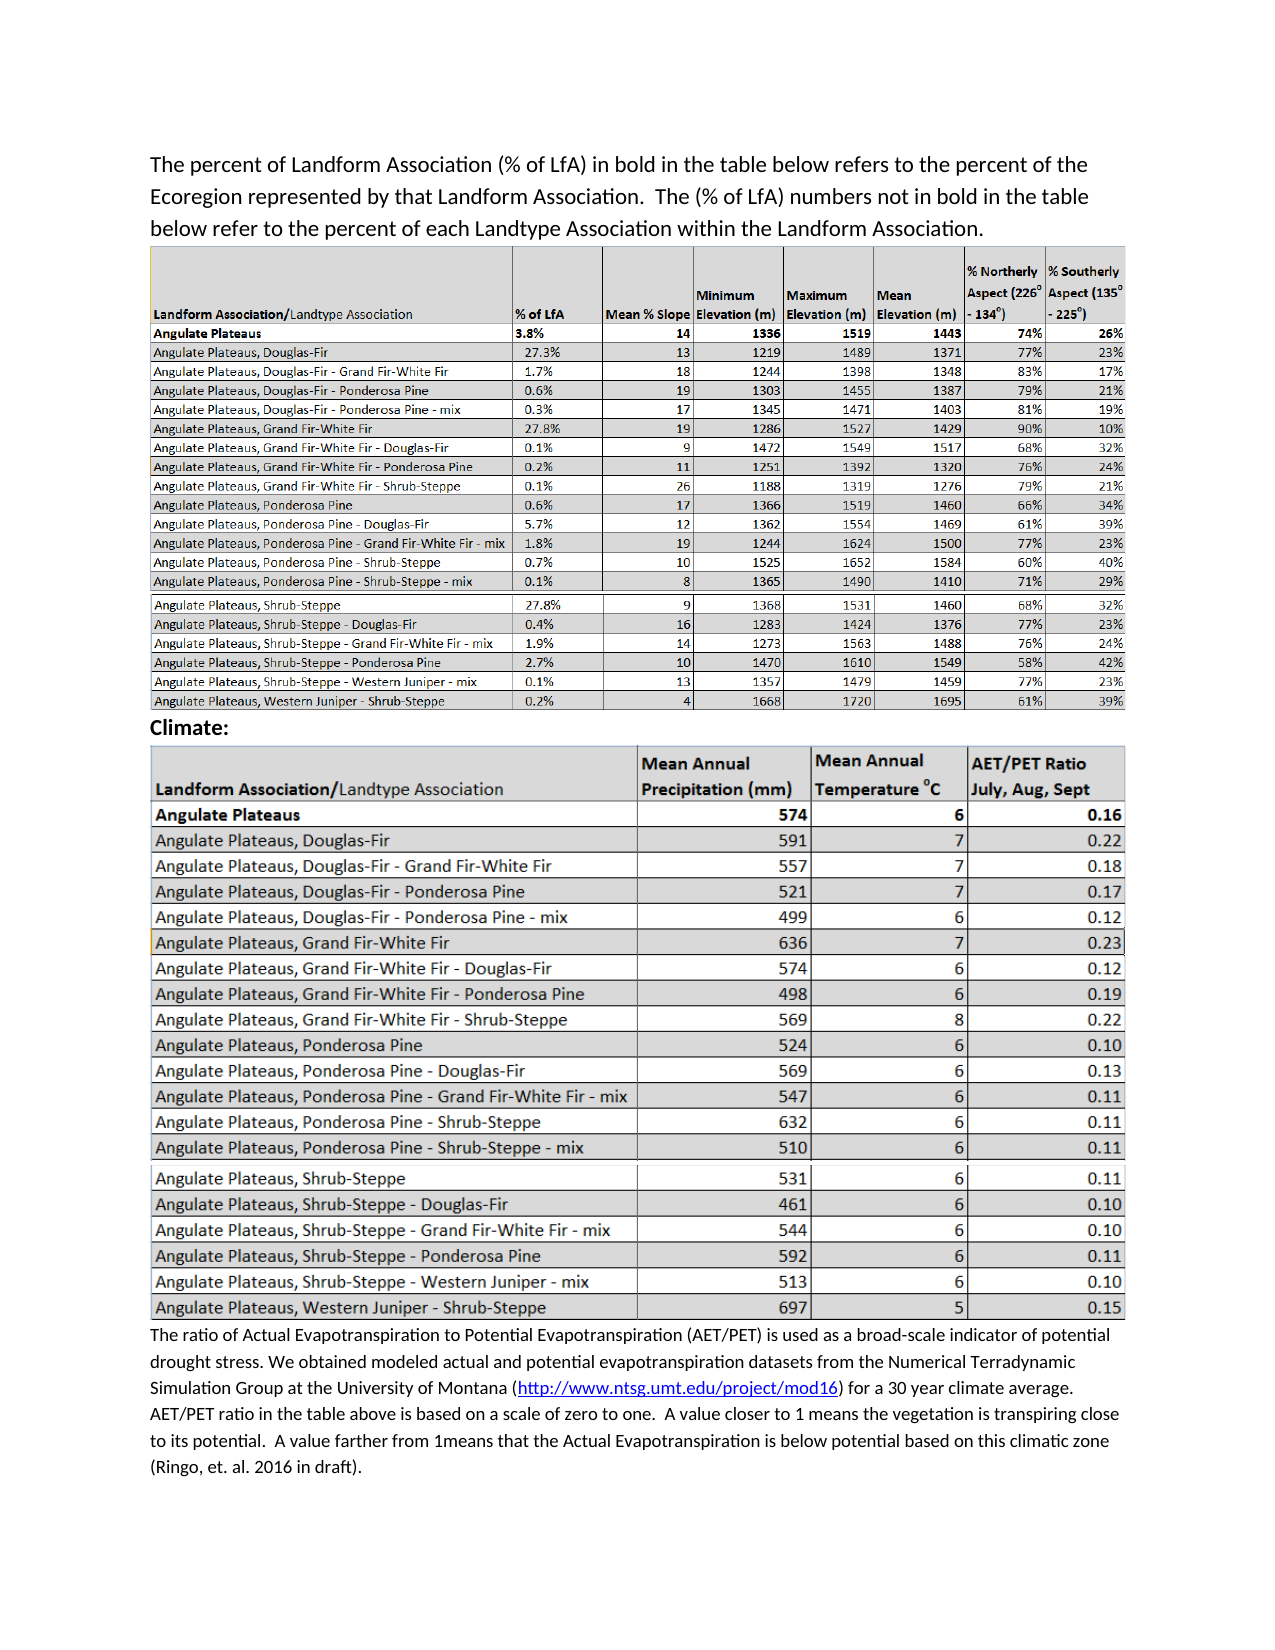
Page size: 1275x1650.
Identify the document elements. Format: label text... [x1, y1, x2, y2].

text The ratio of Actual Evapotranspiration to Potential Evapotranspiration (AET/PET) is used as a broad-scale indicator of potential drought stress. We obtained modeled actual and potential evapotranspiration datasets from the Numerical Terradynamic Simulation Group at the University of Montana (http://www.ntsg.umt.edu/project/mod16) for a 30 year climate average. AET/PET ratio in the table above is based on a scale of zero to one. A value closer to 1 means the vegetation is transpiring close to its potential. A value farther from 1means that the Actual Evapotranspiration is below potential based on this climatic zone (Ringo, et. al. 2016 in draft). [150, 1323, 1125, 1478]
text Climate: [150, 713, 1125, 741]
text The percent of Landform Association (% of LfA) in bold in the table below refers to the percent of the Ecoregion represented by that Landform Association. The (% of LfA) numbers not in bold in the table below refer to the percent of each Landtype Association within the Landform Association. [150, 150, 1125, 242]
